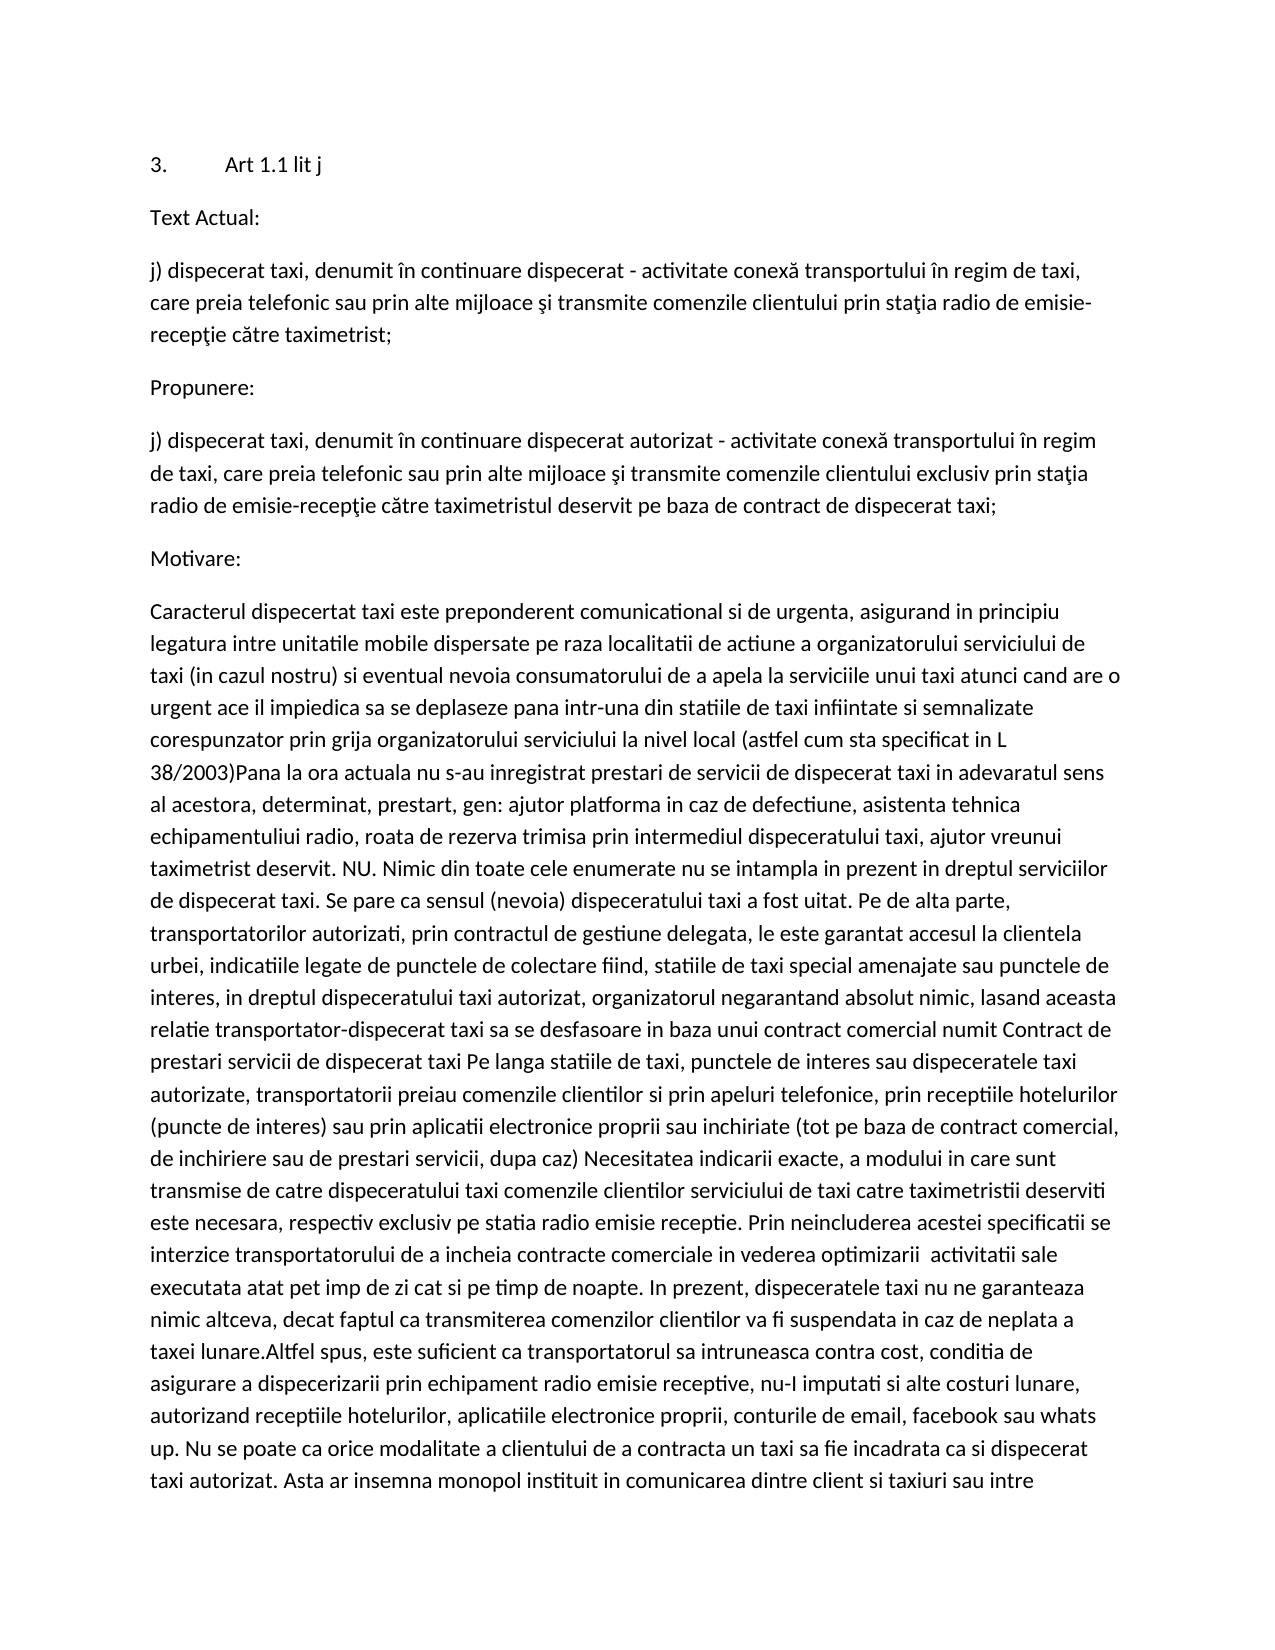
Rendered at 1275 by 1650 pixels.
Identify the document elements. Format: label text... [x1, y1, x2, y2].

text j) dispecerat taxi, denumit în continuare dispecerat - activitate conexă transportului în regim de taxi, care preia telefonic sau prin alte mijloace şi transmite comenzile clientului prin staţia radio de emisie-recepţie către taximetrist; [150, 256, 1125, 348]
text Motivare: [150, 544, 1125, 572]
text Text Actual: [150, 203, 1125, 231]
text 3. Art 1.1 lit j [150, 150, 1125, 178]
text j) dispecerat taxi, denumit în continuare dispecerat autorizat - activitate conexă transportului în regim de taxi, care preia telefonic sau prin alte mijloace şi transmite comenzile clientului exclusiv prin staţia radio de emisie-recepţie către taximetristul deservit pe baza de contract de dispecerat taxi; [150, 426, 1125, 519]
text Propunere: [150, 373, 1125, 401]
